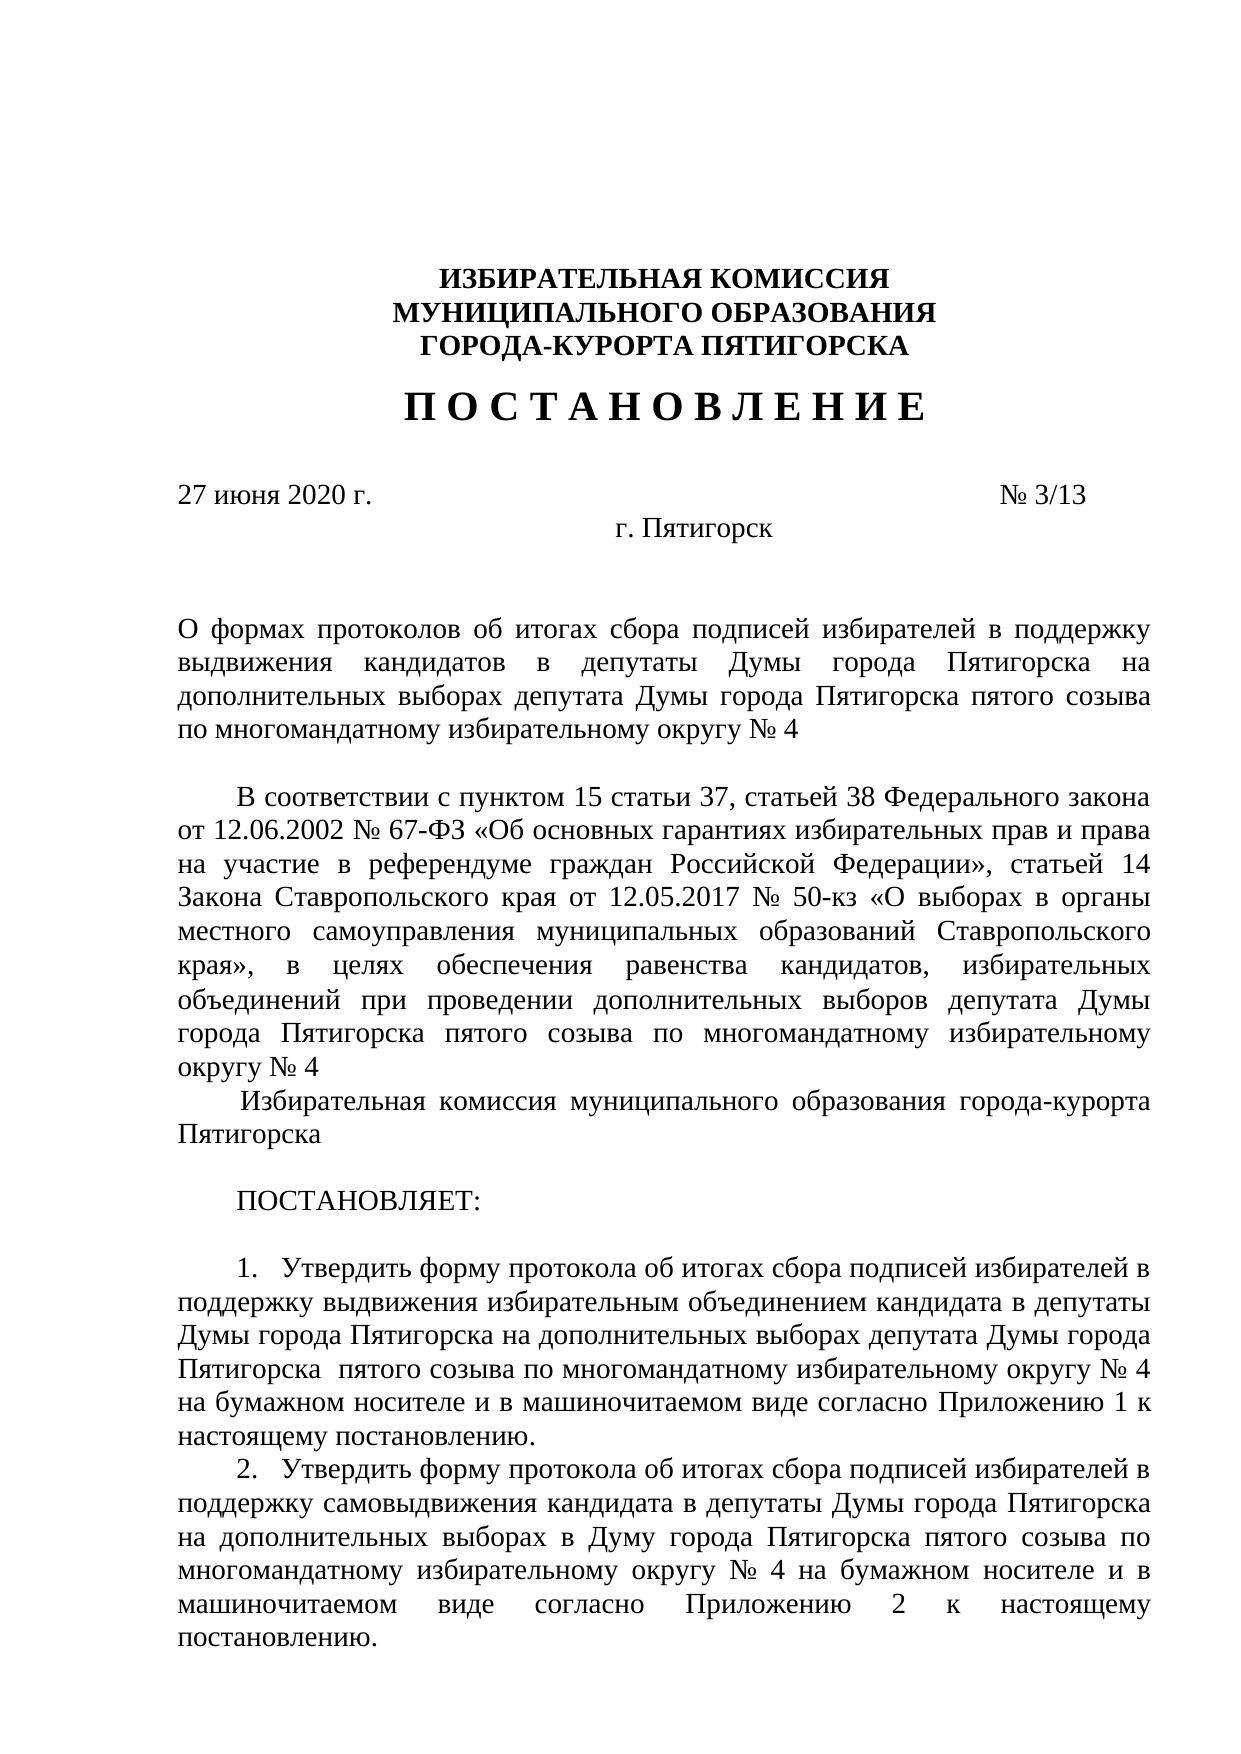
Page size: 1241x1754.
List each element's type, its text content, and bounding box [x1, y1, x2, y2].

text г. Пятигорск [177, 510, 1152, 544]
list Утвердить форму протокола об итогах сбора подписей избирателей в поддержку самовыдвижения кандидата в депутаты Думы города Пятигорска на дополнительных выборах в Думу города Пятигорска пятого созыва по многомандатному избирательному округу № 4 на бумажном носителе и в машиночитаемом виде согласно Приложению 2 к настоящему постановлению. [177, 1452, 1152, 1653]
list Утвердить форму протокола об итогах сбора подписей избирателей в поддержку выдвижения избирательным объединением кандидата в депутаты Думы города Пятигорска на дополнительных выборах депутата Думы города Пятигорска пятого созыва по многомандатному избирательному округу № 4 на бумажном носителе и в машиночитаемом виде согласно Приложению 1 к настоящему постановлению. [177, 1250, 1152, 1452]
text В соответствии с пунктом 15 статьи 37, статьей 38 Федерального закона от 12.06.2002 № 67-ФЗ «Об основных гарантиях избирательных прав и права на участие в референдуме граждан Российской Федерации», статьей 14 Закона Ставропольского края от 12.05.2017 № 50-кз «О выборах в органы местного самоуправления муниципальных образований Ставропольского края», в целях обеспечения равенства кандидатов, избирательных объединений при проведении дополнительных выборов депутата Думы города Пятигорска пятого созыва по многомандатному избирательному округу № 4 [177, 779, 1152, 1083]
text 27 июня 2020 г. № 3/13 [177, 477, 1152, 510]
text П О С Т А Н О В Л Е Н И Е [177, 381, 1152, 429]
text ИЗБИРАТЕЛЬНАЯ КОМИССИЯ [177, 261, 1152, 295]
text ПОСТАНОВЛЯЕТ: [177, 1183, 1152, 1217]
text ГОРОДА-КУРОРТА ПЯТИГОРСКА [177, 328, 1152, 362]
text Избирательная комиссия муниципального образования города-курорта Пятигорска [177, 1083, 1152, 1150]
text МУНИЦИПАЛЬНОГО ОБРАЗОВАНИЯ [177, 295, 1152, 328]
text О формах протоколов об итогах сбора подписей избирателей в поддержку выдвижения кандидатов в депутаты Думы города Пятигорска на дополнительных выборах депутата Думы города Пятигорска пятого созыва по многомандатному избирательному округу № 4 [177, 611, 1152, 745]
